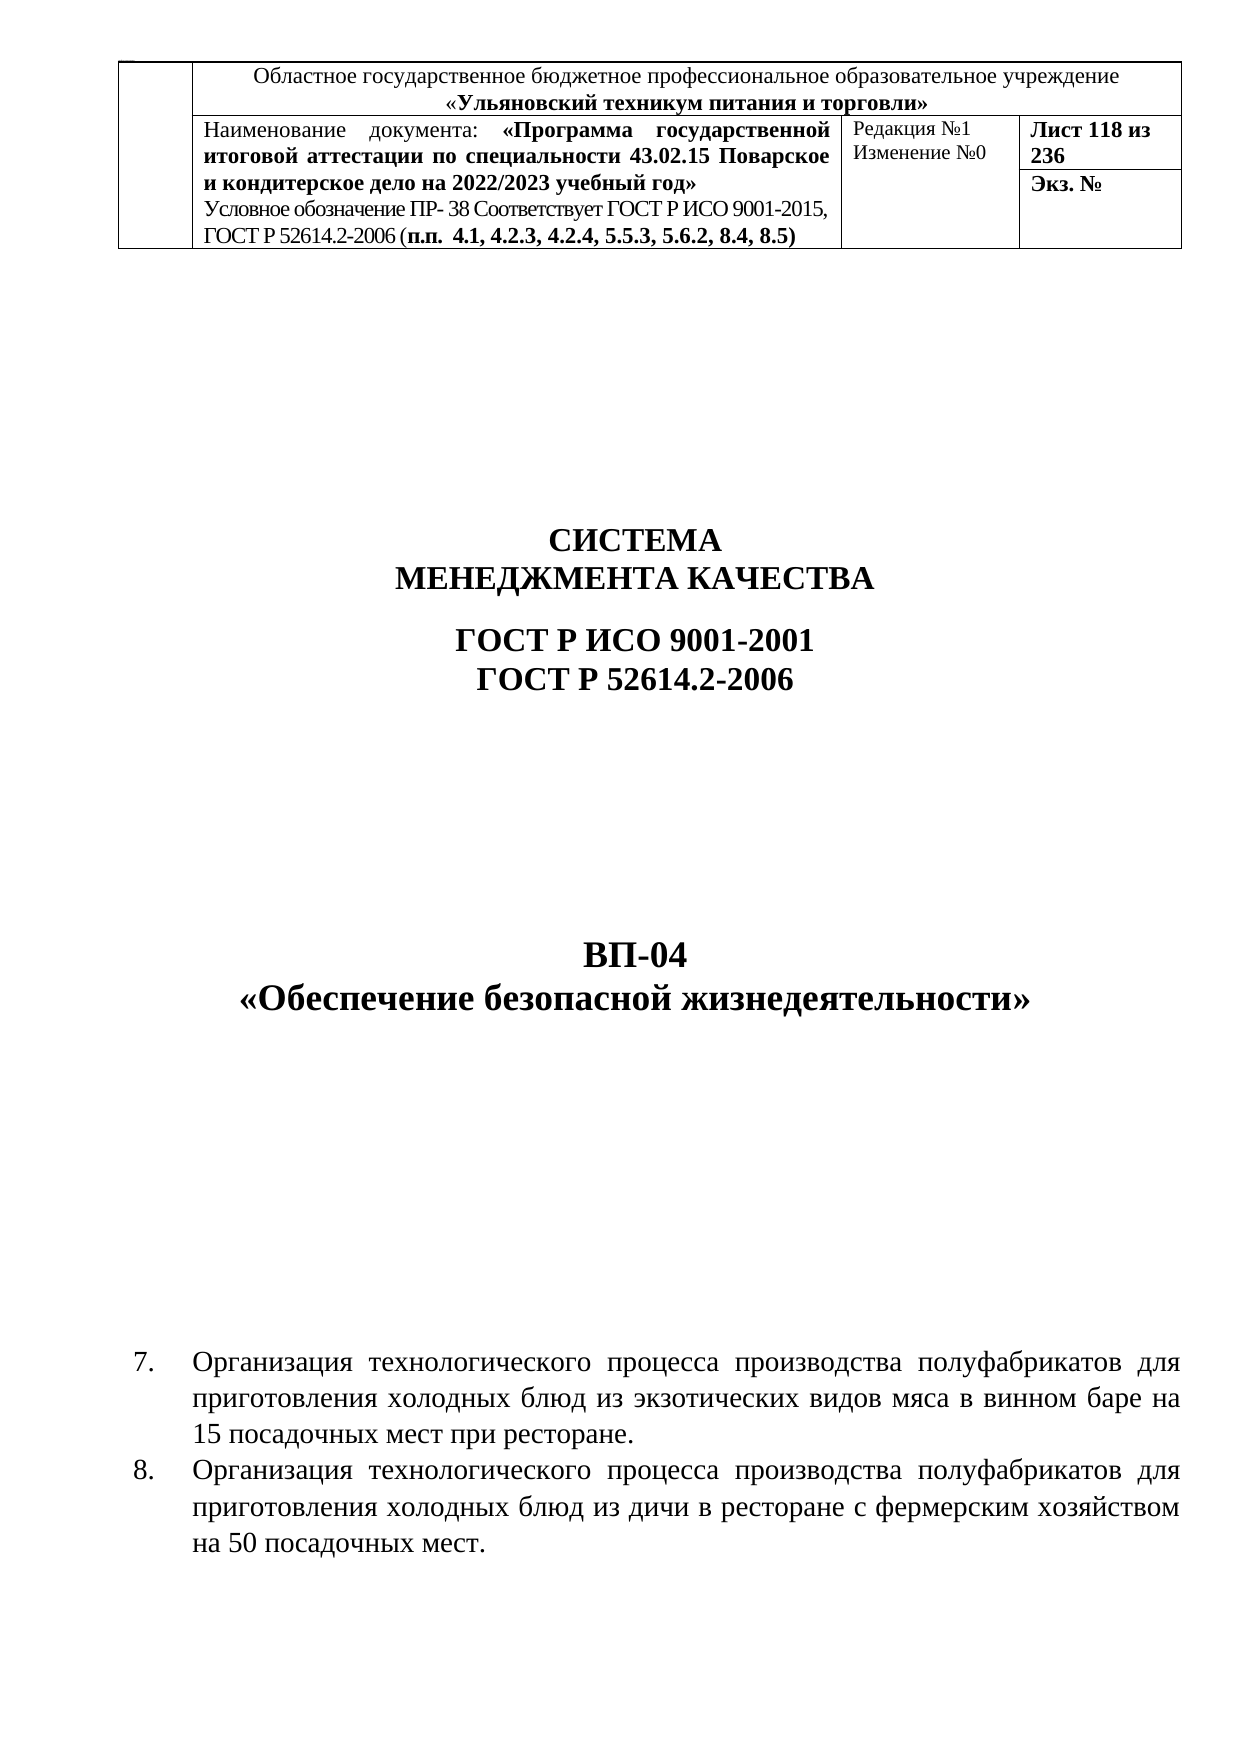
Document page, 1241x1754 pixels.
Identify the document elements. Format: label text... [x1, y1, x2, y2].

list Организация технологического процесса производства полуфабрикатов для приготовления холодных блюд из экзотических видов мяса в винном баре на 15 посадочных мест при ресторане. [133, 1344, 1181, 1450]
list Организация технологического процесса производства полуфабрикатов для приготовления холодных блюд из дичи в ресторане с фермерским хозяйством на 50 посадочных мест. [133, 1452, 1181, 1558]
